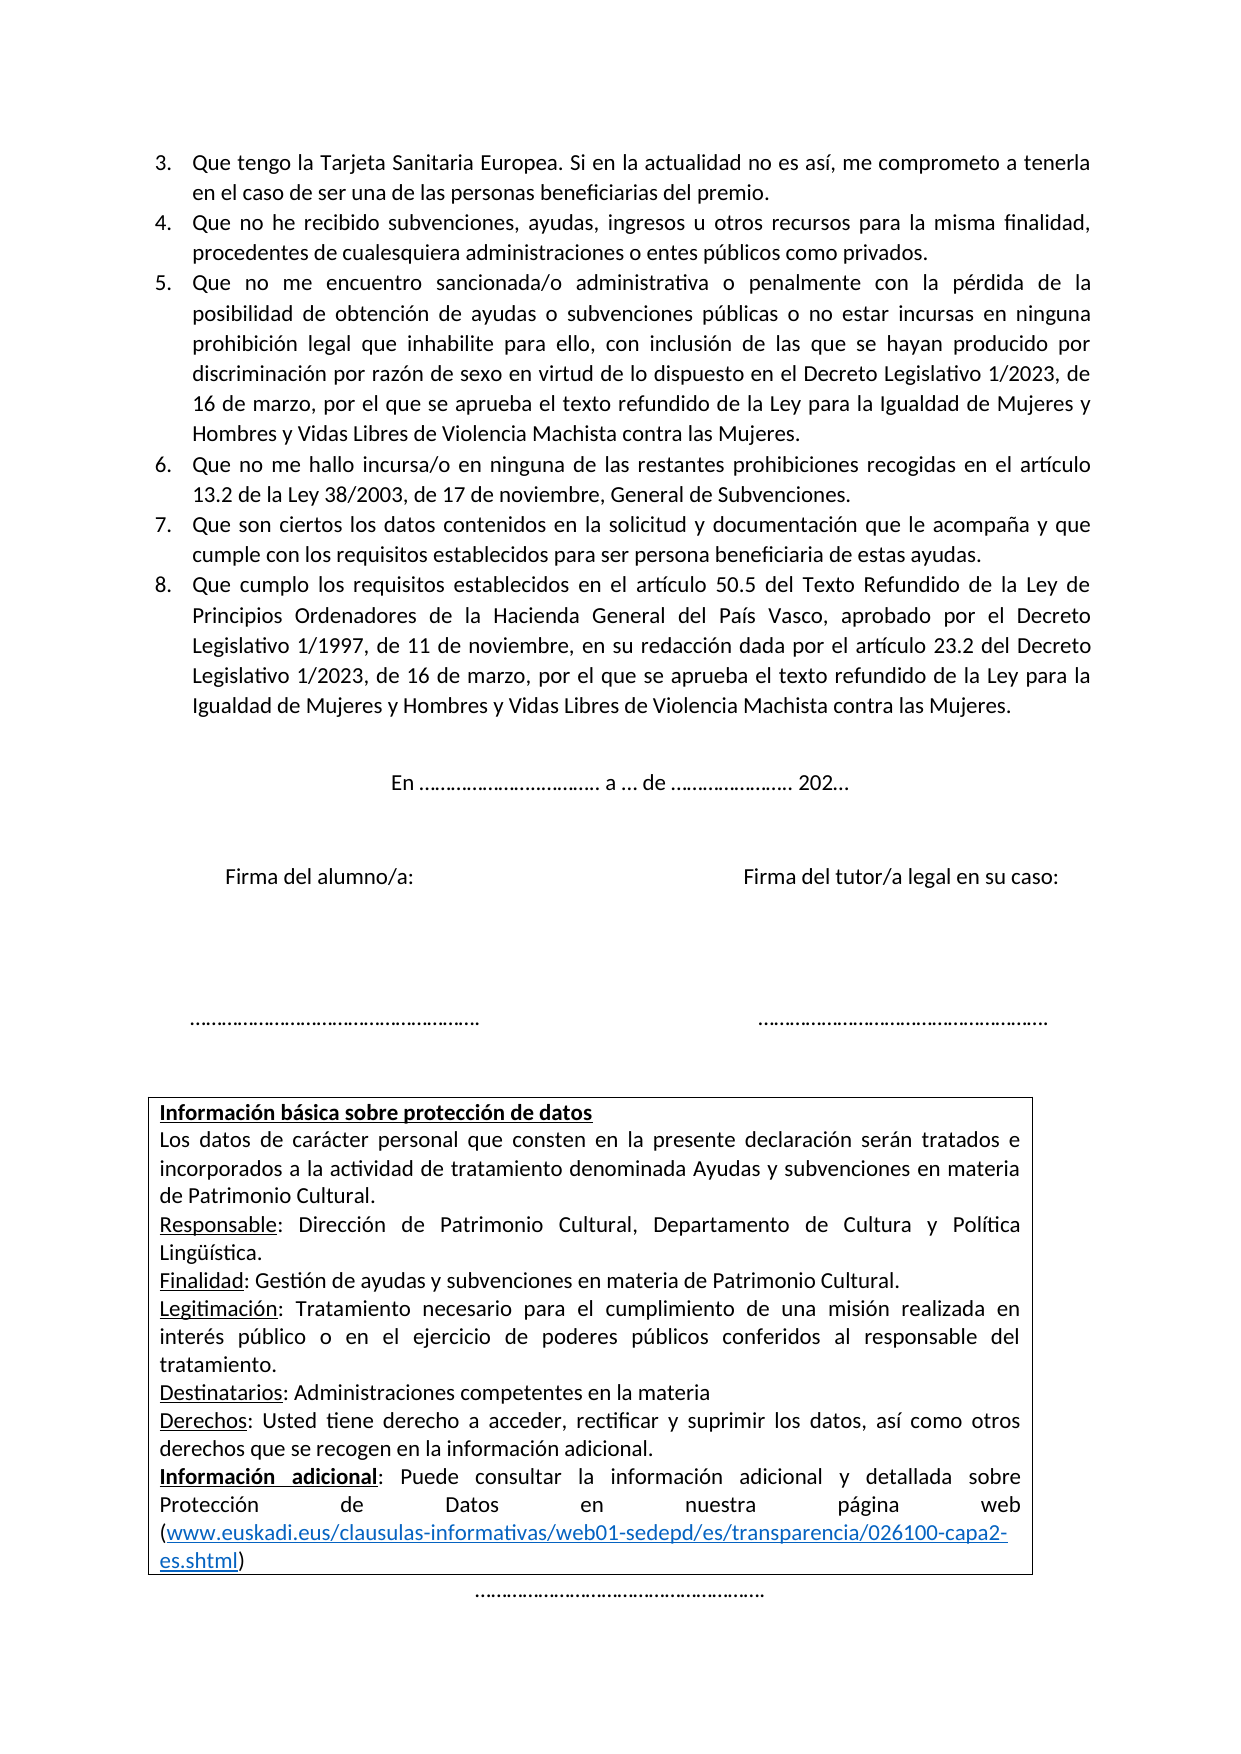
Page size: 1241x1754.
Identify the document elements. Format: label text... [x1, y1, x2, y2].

list Que cumplo los requisitos establecidos en el artículo 50.5 del Texto Refundido de la Ley de Principios Ordenadores de la Hacienda General del País Vasco, aprobado por el Decreto Legislativo 1/1997, de 11 de noviembre, en su redacción dada por el artículo 23.2 del Decreto Legislativo 1/2023, de 16 de marzo, por el que se aprueba el texto refundido de la Ley para la Igualdad de Mujeres y Hombres y Vidas Libres de Violencia Machista contra las Mujeres. [154, 571, 1093, 719]
list Que no me encuentro sancionada/o administrativa o penalmente con la pérdida de la posibilidad de obtención de ayudas o subvenciones públicas o no estar incursas en ninguna prohibición legal que inhabilite para ello, con inclusión de las que se hayan producido por discriminación por razón de sexo en virtud de lo dispuesto en el Decreto Legislativo 1/2023, de 16 de marzo, por el que se aprueba el texto refundido de la Ley para la Igualdad de Mujeres y Hombres y Vidas Libres de Violencia Machista contra las Mujeres. [154, 268, 1093, 447]
list Que son ciertos los datos contenidos en la solicitud y documentación que le acompaña y que cumple con los requisitos establecidos para ser persona beneficiaria de estas ayudas. [154, 510, 1093, 568]
text En …………………..……….. a … de ………………….. 202… [148, 768, 1093, 796]
text ………………………………………………. [148, 1575, 1093, 1603]
list Que tengo la Tarjeta Sanitaria Europea. Si en la actualidad no es así, me comprometo a tenerla en el caso de ser una de las personas beneficiarias del premio. [154, 148, 1093, 206]
list Que no me hallo incursa/o en ninguna de las restantes prohibiciones recogidas en el artículo 13.2 de la Ley 38/2003, de 17 de noviembre, General de Subvenciones. [154, 450, 1093, 508]
table_header Información básica sobre protección de datos Los datos de carácter personal que consten en la presente declaración serán tratados e incorporados a la actividad de tratamiento denominada Ayudas y subvenciones en materia de Patrimonio Cultural. Responsable: Dirección de Patrimonio Cultural, Departamento de Cultura y Política Lingüística. Finalidad: Gestión de ayudas y subvenciones en materia de Patrimonio Cultural. Legitimación: Tratamiento necesario para el cumplimiento de una misión realizada en interés público o en el ejercicio de poderes públicos conferidos al responsable del tratamiento. Destinatarios: Administraciones competentes en la materia Derechos: Usted tiene derecho a acceder, rectificar y suprimir los datos, así como otros derechos que se recogen en la información adicional. Información adicional: Puede consultar la información adicional y detallada sobre Protección de Datos en nuestra página web (www.euskadi.eus/clausulas-informativas/web01-sedepd/es/transparencia/026100-capa2-es.shtml) [149, 1098, 1032, 1574]
text ………………………………………………. ………………………………………………. [148, 1003, 1093, 1031]
list Que no he recibido subvenciones, ayudas, ingresos u otros recursos para la misma finalidad, procedentes de cualesquiera administraciones o entes públicos como privados. [154, 208, 1093, 266]
text Firma del alumno/a: Firma del tutor/a legal en su caso: [148, 862, 1093, 890]
